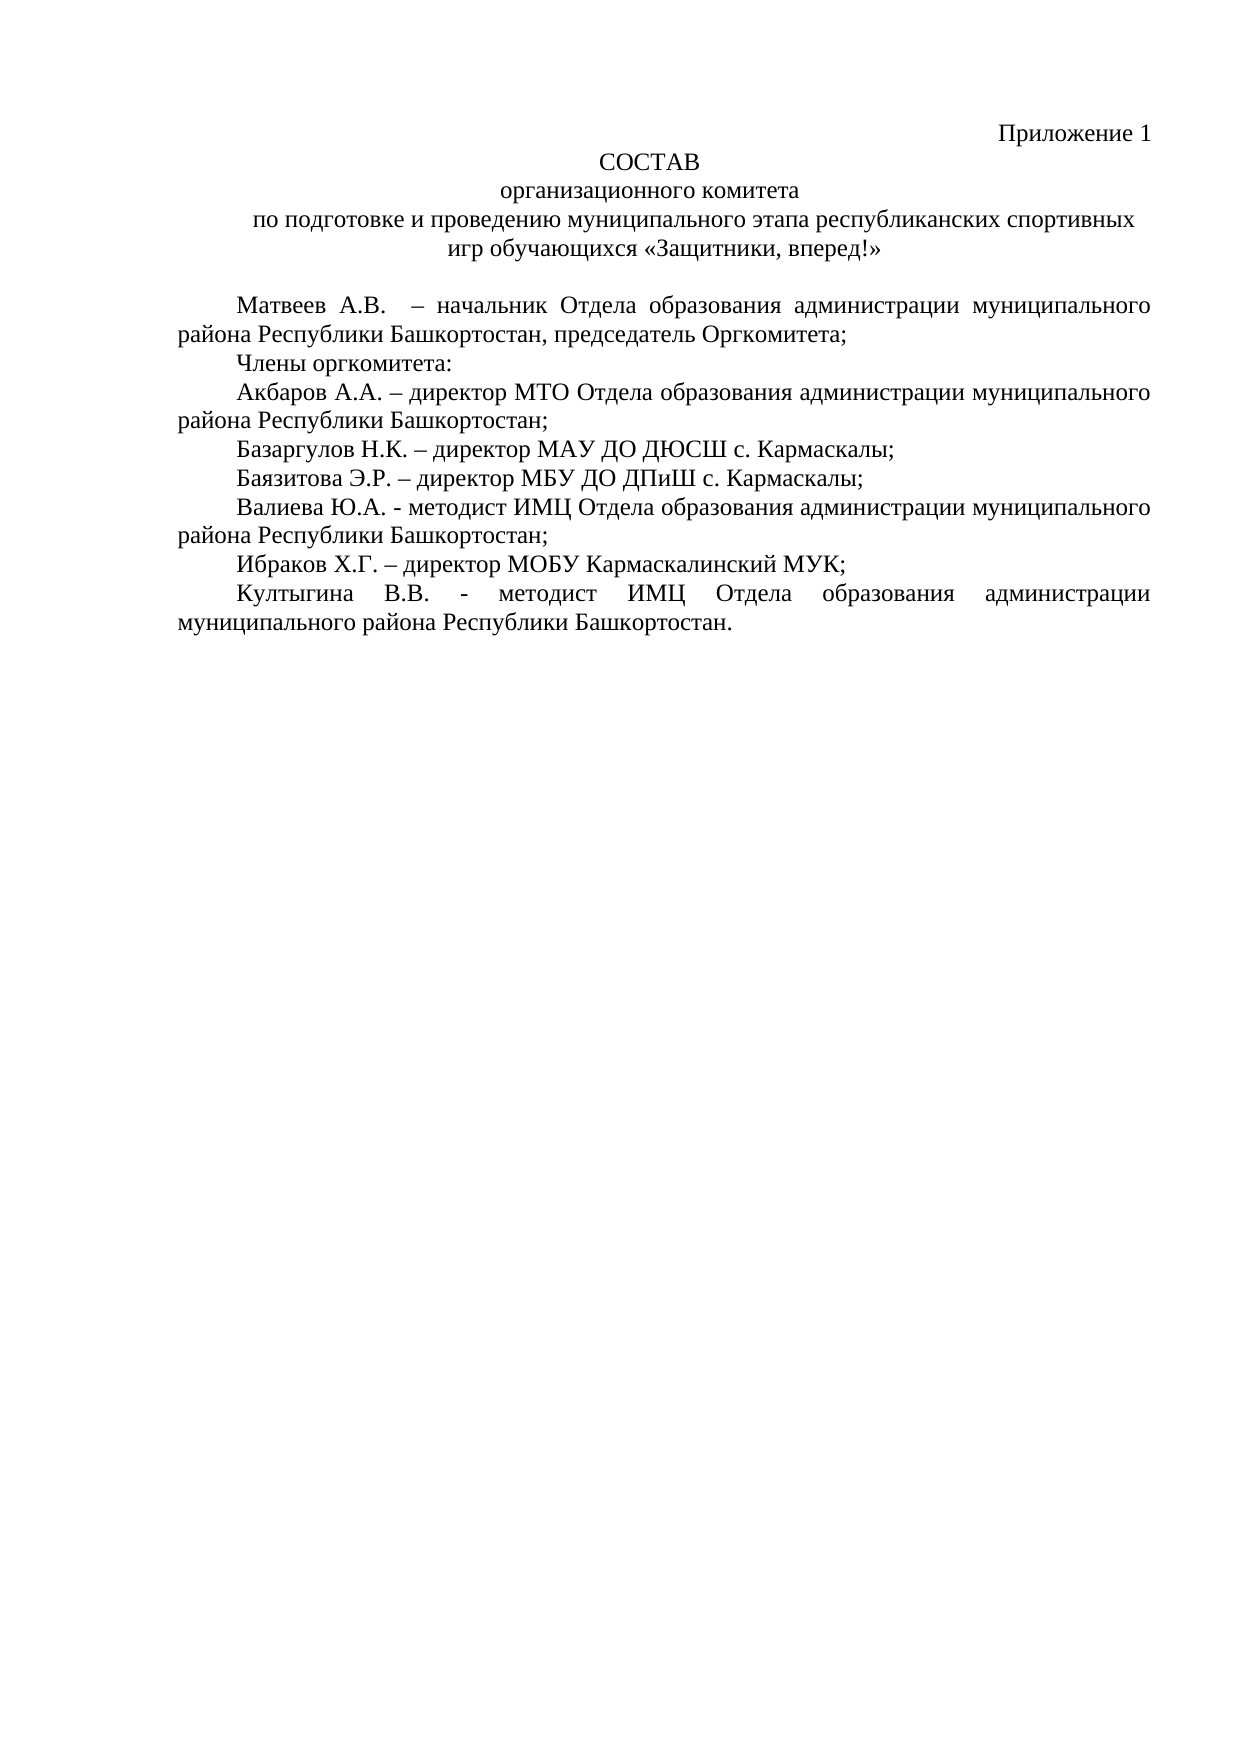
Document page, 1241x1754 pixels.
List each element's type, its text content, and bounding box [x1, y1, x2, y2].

text Ибраков Х.Г. – директор МОБУ Кармаскалинский МУК; [177, 549, 1152, 578]
text Базаргулов Н.К. – директор МАУ ДО ДЮСШ с. Кармаскалы; [177, 434, 1152, 463]
text организационного комитета [148, 176, 1152, 204]
text Акбаров А.А. – директор МТО Отдела образования администрации муниципального района Республики Башкортостан; [177, 377, 1152, 434]
text Баязитова Э.Р. – директор МБУ ДО ДПиШ с. Кармаскалы; [177, 463, 1152, 492]
text СОСТАВ [148, 147, 1152, 176]
text Валиева Ю.А. - методист ИМЦ Отдела образования администрации муниципального района Республики Башкортостан; [177, 492, 1152, 549]
text Приложение 1 [148, 118, 1152, 147]
text Матвеев А.В. – начальник Отдела образования администрации муниципального района Республики Башкортостан, председатель Оргкомитета; [177, 291, 1152, 348]
text Култыгина В.В. - методист ИМЦ Отдела образования администрации муниципального района Республики Башкортостан. [177, 578, 1152, 636]
text по подготовке и проведению муниципального этапа республиканских спортивных игр обучающихся «Защитники, вперед!» [177, 204, 1152, 262]
text Члены оргкомитета: [177, 348, 1152, 377]
